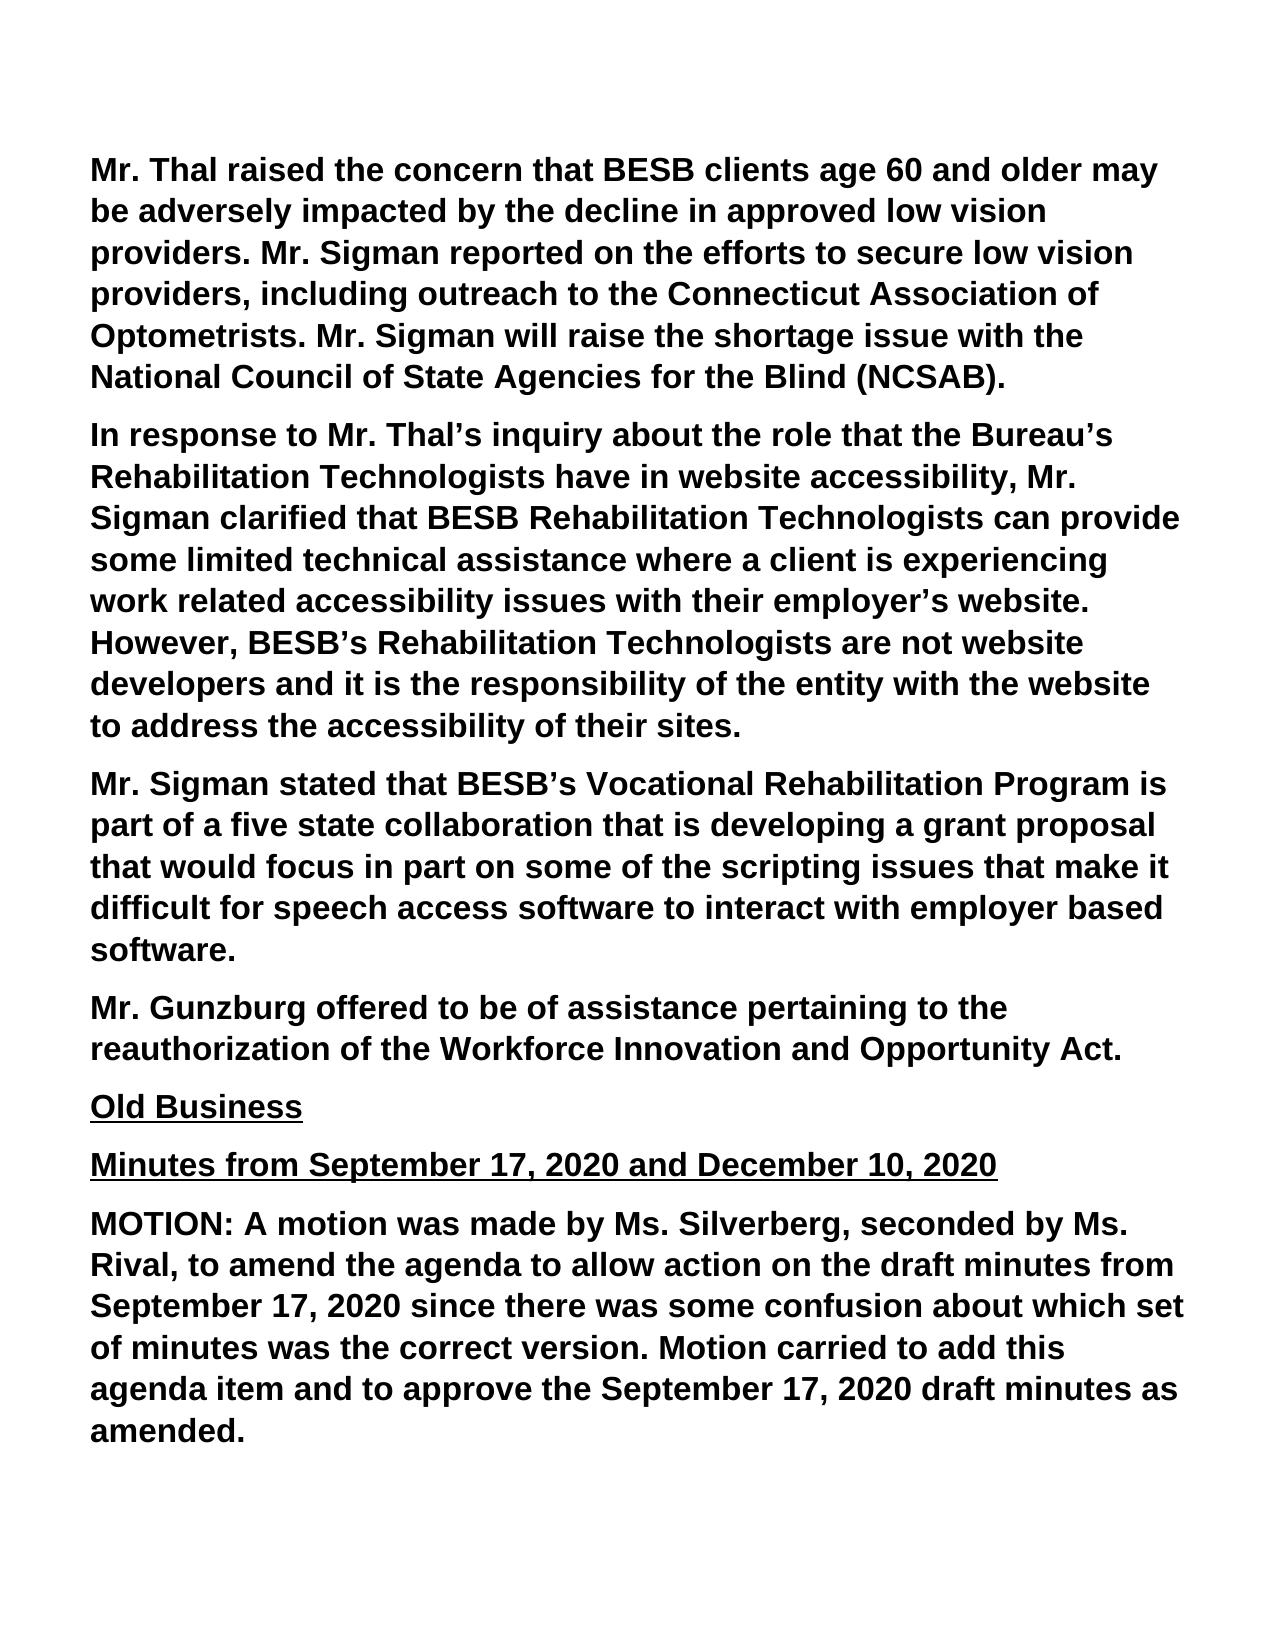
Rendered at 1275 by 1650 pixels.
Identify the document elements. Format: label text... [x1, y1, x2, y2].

text Old Business [90, 1087, 1185, 1126]
text Mr. Thal raised the concern that BESB clients age 60 and older may be adversely impacted by the decline in approved low vision providers. Mr. Sigman reported on the efforts to secure low vision providers, including outreach to the Connecticut Association of Optometrists. Mr. Sigman will raise the shortage issue with the National Council of State Agencies for the Blind (NCSAB). [90, 150, 1185, 396]
text In response to Mr. Thal’s inquiry about the role that the Bureau’s Rehabilitation Technologists have in website accessibility, Mr. Sigman clarified that BESB Rehabilitation Technologists can provide some limited technical assistance where a client is experiencing work related accessibility issues with their employer’s website. However, BESB’s Rehabilitation Technologists are not website developers and it is the responsibility of the entity with the website to address the accessibility of their sites. [90, 415, 1185, 744]
text MOTION: A motion was made by Ms. Silverberg, seconded by Ms. Rival, to amend the agenda to allow action on the draft minutes from September 17, 2020 since there was some confusion about which set of minutes was the correct version. Motion carried to add this agenda item and to approve the September 17, 2020 draft minutes as amended. [90, 1203, 1185, 1449]
text Mr. Gunzburg offered to be of assistance pertaining to the reauthorization of the Workforce Innovation and Opportunity Act. [90, 988, 1185, 1068]
text Mr. Sigman stated that BESB’s Vocational Rehabilitation Program is part of a five state collaboration that is developing a grant proposal that would focus in part on some of the scripting issues that make it difficult for speech access software to interact with employer based software. [90, 764, 1185, 968]
text Minutes from September 17, 2020 and December 10, 2020 [90, 1145, 1185, 1184]
